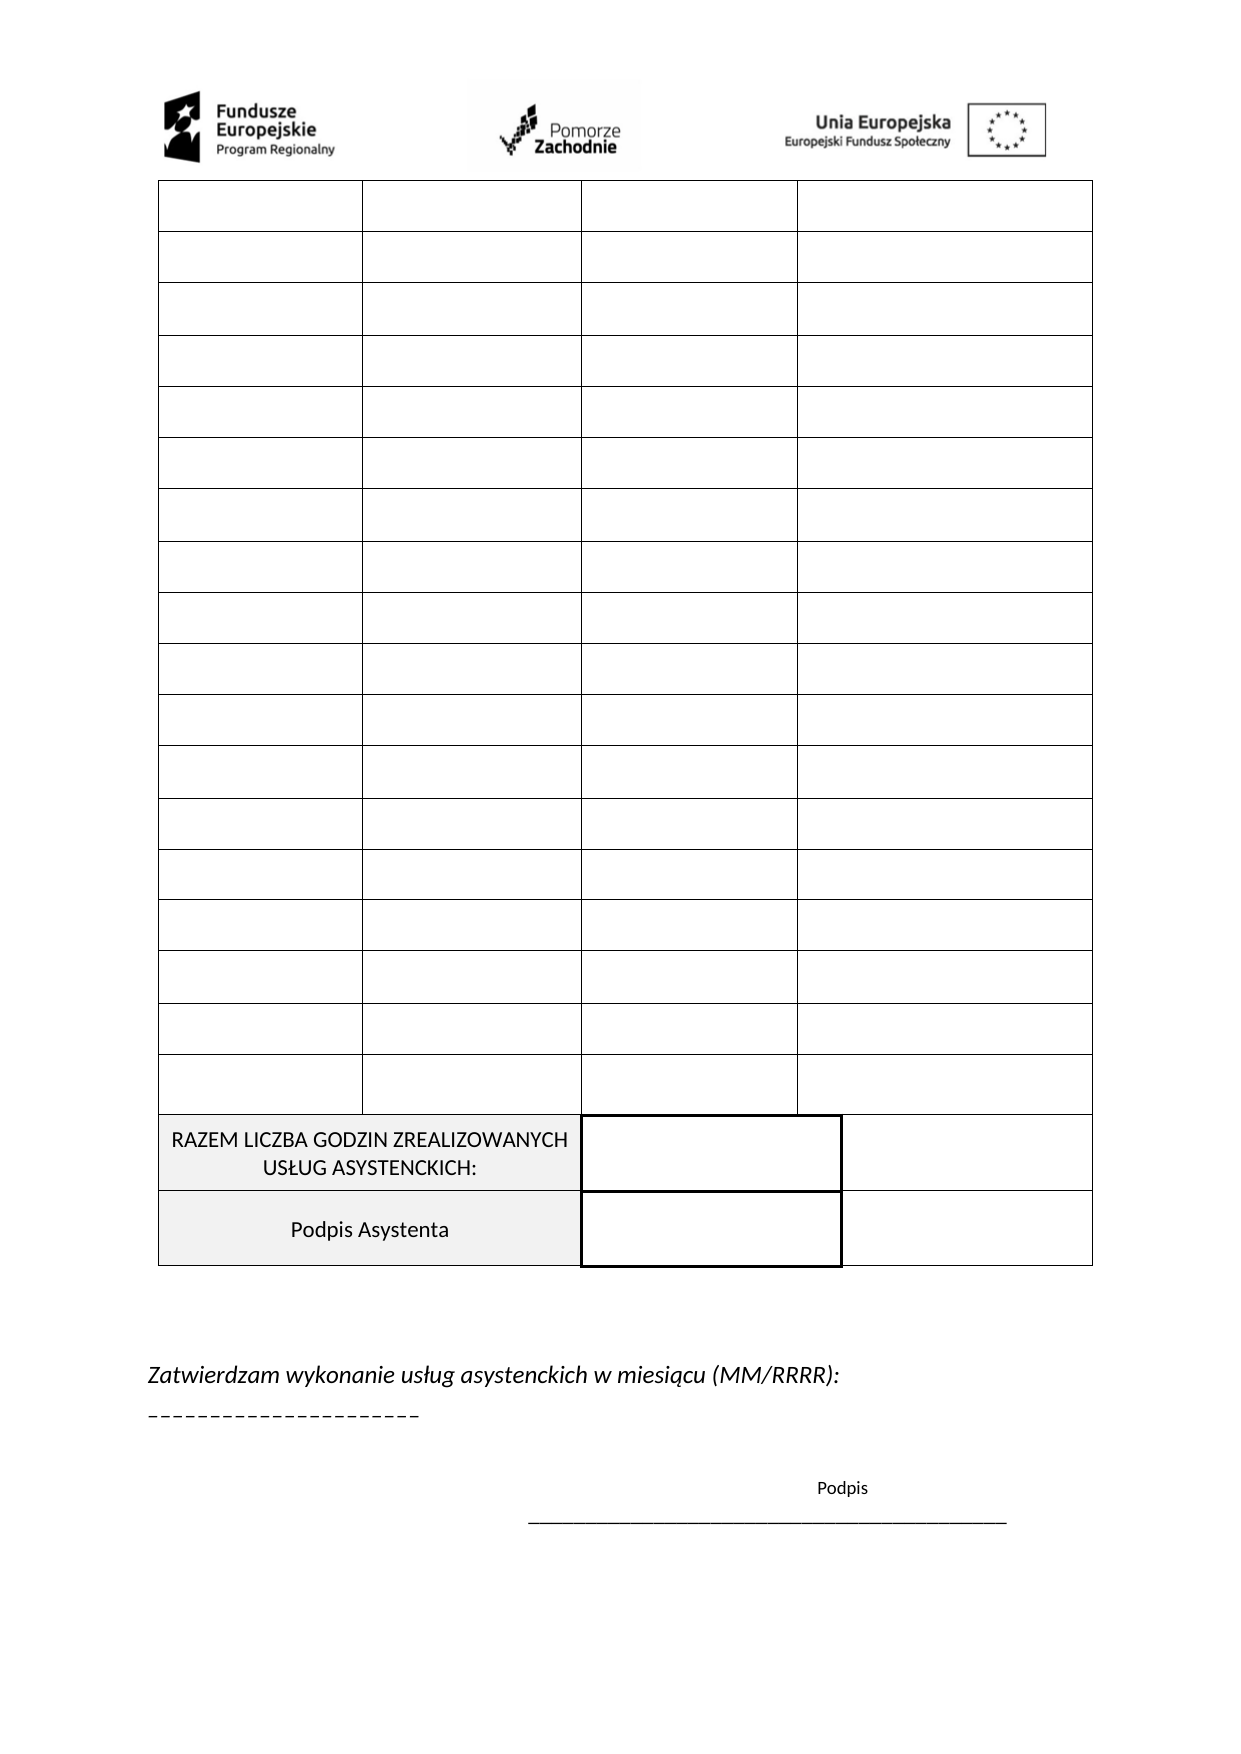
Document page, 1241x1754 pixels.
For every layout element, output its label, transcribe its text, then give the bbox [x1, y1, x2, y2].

table_cell [582, 387, 797, 437]
text Podpis __________________________________________ [443, 1476, 1093, 1527]
table_cell [798, 593, 1092, 643]
picture [147, 73, 1047, 180]
table_cell [363, 387, 581, 437]
table_cell [159, 1055, 362, 1113]
table_cell [363, 799, 581, 848]
table_cell [363, 542, 581, 592]
text Zatwierdzam wykonanie usług asystenckich w miesiącu (MM/RRRR): ______________________ [148, 1359, 1093, 1420]
table_cell [159, 900, 362, 950]
table_cell [798, 695, 1092, 744]
table_cell [363, 695, 581, 744]
table_cell [798, 799, 1092, 848]
table_cell [363, 1055, 581, 1113]
table_cell [582, 489, 797, 541]
table_cell [363, 232, 581, 282]
table_cell [582, 850, 797, 899]
table_cell [582, 336, 797, 386]
table_cell [798, 850, 1092, 899]
table_cell [798, 181, 1092, 231]
table_cell [582, 644, 797, 693]
table_cell [843, 1191, 1092, 1265]
table_cell [798, 1055, 1092, 1113]
table_cell [159, 489, 362, 541]
table_cell [798, 542, 1092, 592]
table_cell [582, 283, 797, 335]
table_cell [159, 232, 362, 282]
table_cell [798, 387, 1092, 437]
table_cell [798, 283, 1092, 335]
table_cell [363, 593, 581, 643]
table_cell [159, 336, 362, 386]
table_cell [843, 1115, 1092, 1190]
table_cell [363, 746, 581, 797]
table_cell [159, 181, 362, 231]
table_cell Podpis Asystenta [159, 1191, 580, 1265]
table_cell [582, 799, 797, 848]
table_cell [159, 746, 362, 797]
table_cell [798, 1004, 1092, 1054]
table_cell [798, 644, 1092, 693]
table_cell [159, 695, 362, 744]
table_cell [363, 336, 581, 386]
table_cell [363, 181, 581, 231]
table_cell [582, 232, 797, 282]
table_cell [159, 951, 362, 1003]
table_cell [582, 695, 797, 744]
table_cell [798, 900, 1092, 950]
table_cell [798, 489, 1092, 541]
table_cell [798, 438, 1092, 488]
table_cell RAZEM LICZBA GODZIN ZREALIZOWANYCH USŁUG ASYSTENCKICH: [159, 1115, 580, 1190]
table_cell [582, 746, 797, 797]
table_cell [363, 489, 581, 541]
table_cell [159, 1004, 362, 1054]
table_cell [159, 387, 362, 437]
table_cell [159, 542, 362, 592]
table_cell [582, 181, 797, 231]
table_cell [798, 232, 1092, 282]
table_cell [363, 951, 581, 1003]
table_cell [363, 283, 581, 335]
table_cell [159, 644, 362, 693]
table_cell [582, 593, 797, 643]
table_cell [583, 1117, 840, 1190]
table_cell [798, 951, 1092, 1003]
table_cell [798, 336, 1092, 386]
table_cell [159, 438, 362, 488]
table_cell [363, 900, 581, 950]
table_cell [582, 438, 797, 488]
table_cell [582, 1055, 797, 1113]
table_cell [582, 900, 797, 950]
table_cell [582, 951, 797, 1003]
table_cell [798, 746, 1092, 797]
table_cell [582, 542, 797, 592]
table_cell [159, 593, 362, 643]
table_cell [159, 850, 362, 899]
table_cell [363, 438, 581, 488]
table_cell [159, 283, 362, 335]
table_cell [363, 644, 581, 693]
table_cell [582, 1004, 797, 1054]
table_cell [363, 1004, 581, 1054]
table_cell [159, 799, 362, 848]
table_cell [583, 1193, 840, 1265]
table_cell [363, 850, 581, 899]
